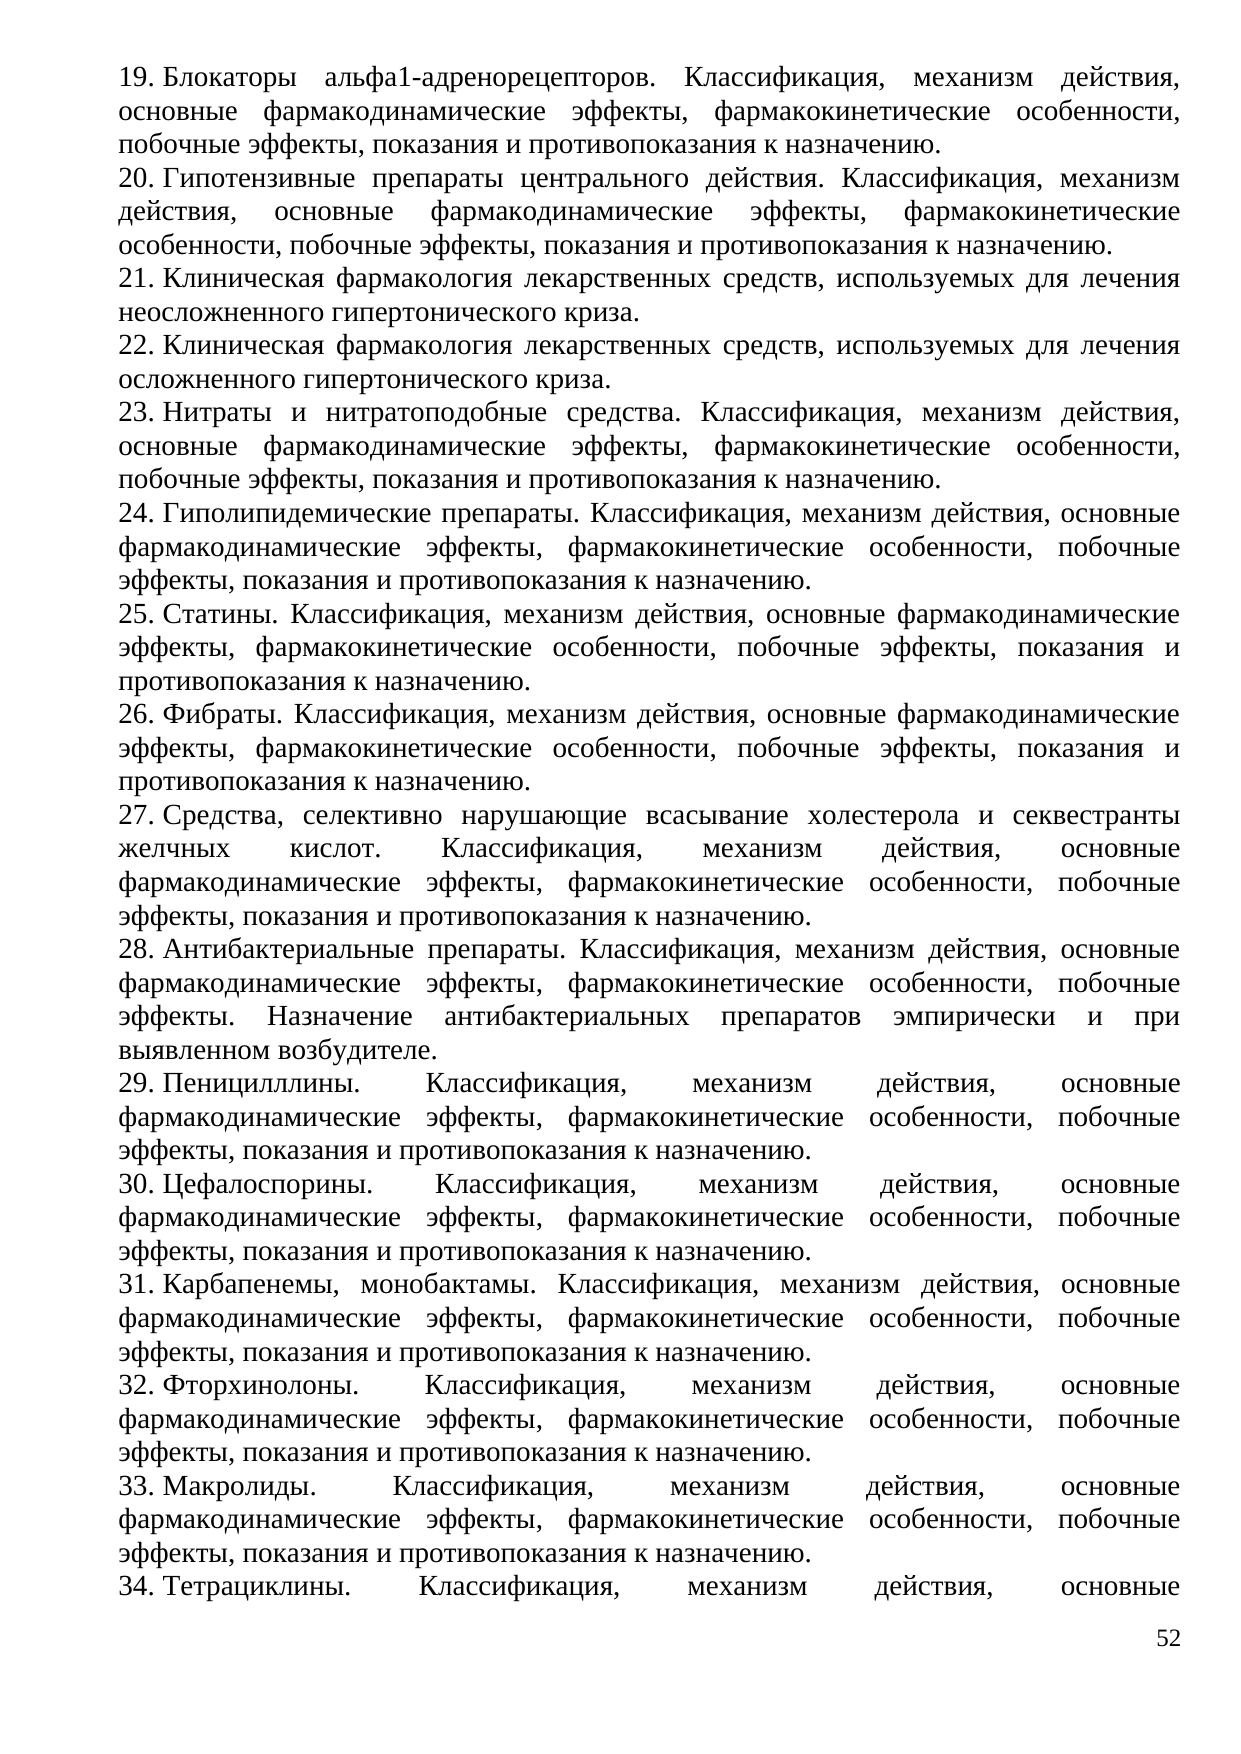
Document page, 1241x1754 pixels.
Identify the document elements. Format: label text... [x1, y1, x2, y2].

list Карбапенемы, монобактамы. Классификация, механизм действия, основные фармакодинамические эффекты, фармакокинетические особенности, побочные эффекты, показания и противопоказания к назначению. [118, 1267, 1181, 1367]
list Антибактериальные препараты. Классификация, механизм действия, основные фармакодинамические эффекты, фармакокинетические особенности, побочные эффекты. Назначение антибактериальных препаратов эмпирически и при выявленном возбудителе. [118, 931, 1181, 1065]
list Нитраты и нитратоподобные средства. Классификация, механизм действия, основные фармакодинамические эффекты, фармакокинетические особенности, побочные эффекты, показания и противопоказания к назначению. [118, 394, 1181, 495]
list Пеницилллины. Классификация, механизм действия, основные фармакодинамические эффекты, фармакокинетические особенности, побочные эффекты, показания и противопоказания к назначению. [118, 1065, 1181, 1166]
list Средства, селективно нарушающие всасывание холестерола и секвестранты желчных кислот. Классификация, механизм действия, основные фармакодинамические эффекты, фармакокинетические особенности, побочные эффекты, показания и противопоказания к назначению. [118, 797, 1181, 931]
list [118, 1568, 1181, 1602]
list Фторхинолоны. Классификация, механизм действия, основные фармакодинамические эффекты, фармакокинетические особенности, побочные эффекты, показания и противопоказания к назначению. [118, 1367, 1181, 1468]
list Цефалоспорины. Классификация, механизм действия, основные фармакодинамические эффекты, фармакокинетические особенности, побочные эффекты, показания и противопоказания к назначению. [118, 1166, 1181, 1267]
list Гиполипидемические препараты. Классификация, механизм действия, основные фармакодинамические эффекты, фармакокинетические особенности, побочные эффекты, показания и противопоказания к назначению. [118, 495, 1181, 596]
list Статины. Классификация, механизм действия, основные фармакодинамические эффекты, фармакокинетические особенности, побочные эффекты, показания и противопоказания к назначению. [118, 596, 1181, 696]
list Гипотензивные препараты центрального действия. Классификация, механизм действия, основные фармакодинамические эффекты, фармакокинетические особенности, побочные эффекты, показания и противопоказания к назначению. [118, 160, 1181, 260]
list Макролиды. Классификация, механизм действия, основные фармакодинамические эффекты, фармакокинетические особенности, побочные эффекты, показания и противопоказания к назначению. [118, 1468, 1181, 1568]
list Клиническая фармакология лекарственных средств, используемых для лечения неосложненного гипертонического криза. [118, 260, 1181, 327]
list Блокаторы альфа1-адренорецепторов. Классификация, механизм действия, основные фармакодинамические эффекты, фармакокинетические особенности, побочные эффекты, показания и противопоказания к назначению. [118, 59, 1181, 160]
list Фибраты. Классификация, механизм действия, основные фармакодинамические эффекты, фармакокинетические особенности, побочные эффекты, показания и противопоказания к назначению. [118, 696, 1181, 797]
list Клиническая фармакология лекарственных средств, используемых для лечения осложненного гипертонического криза. [118, 327, 1181, 394]
